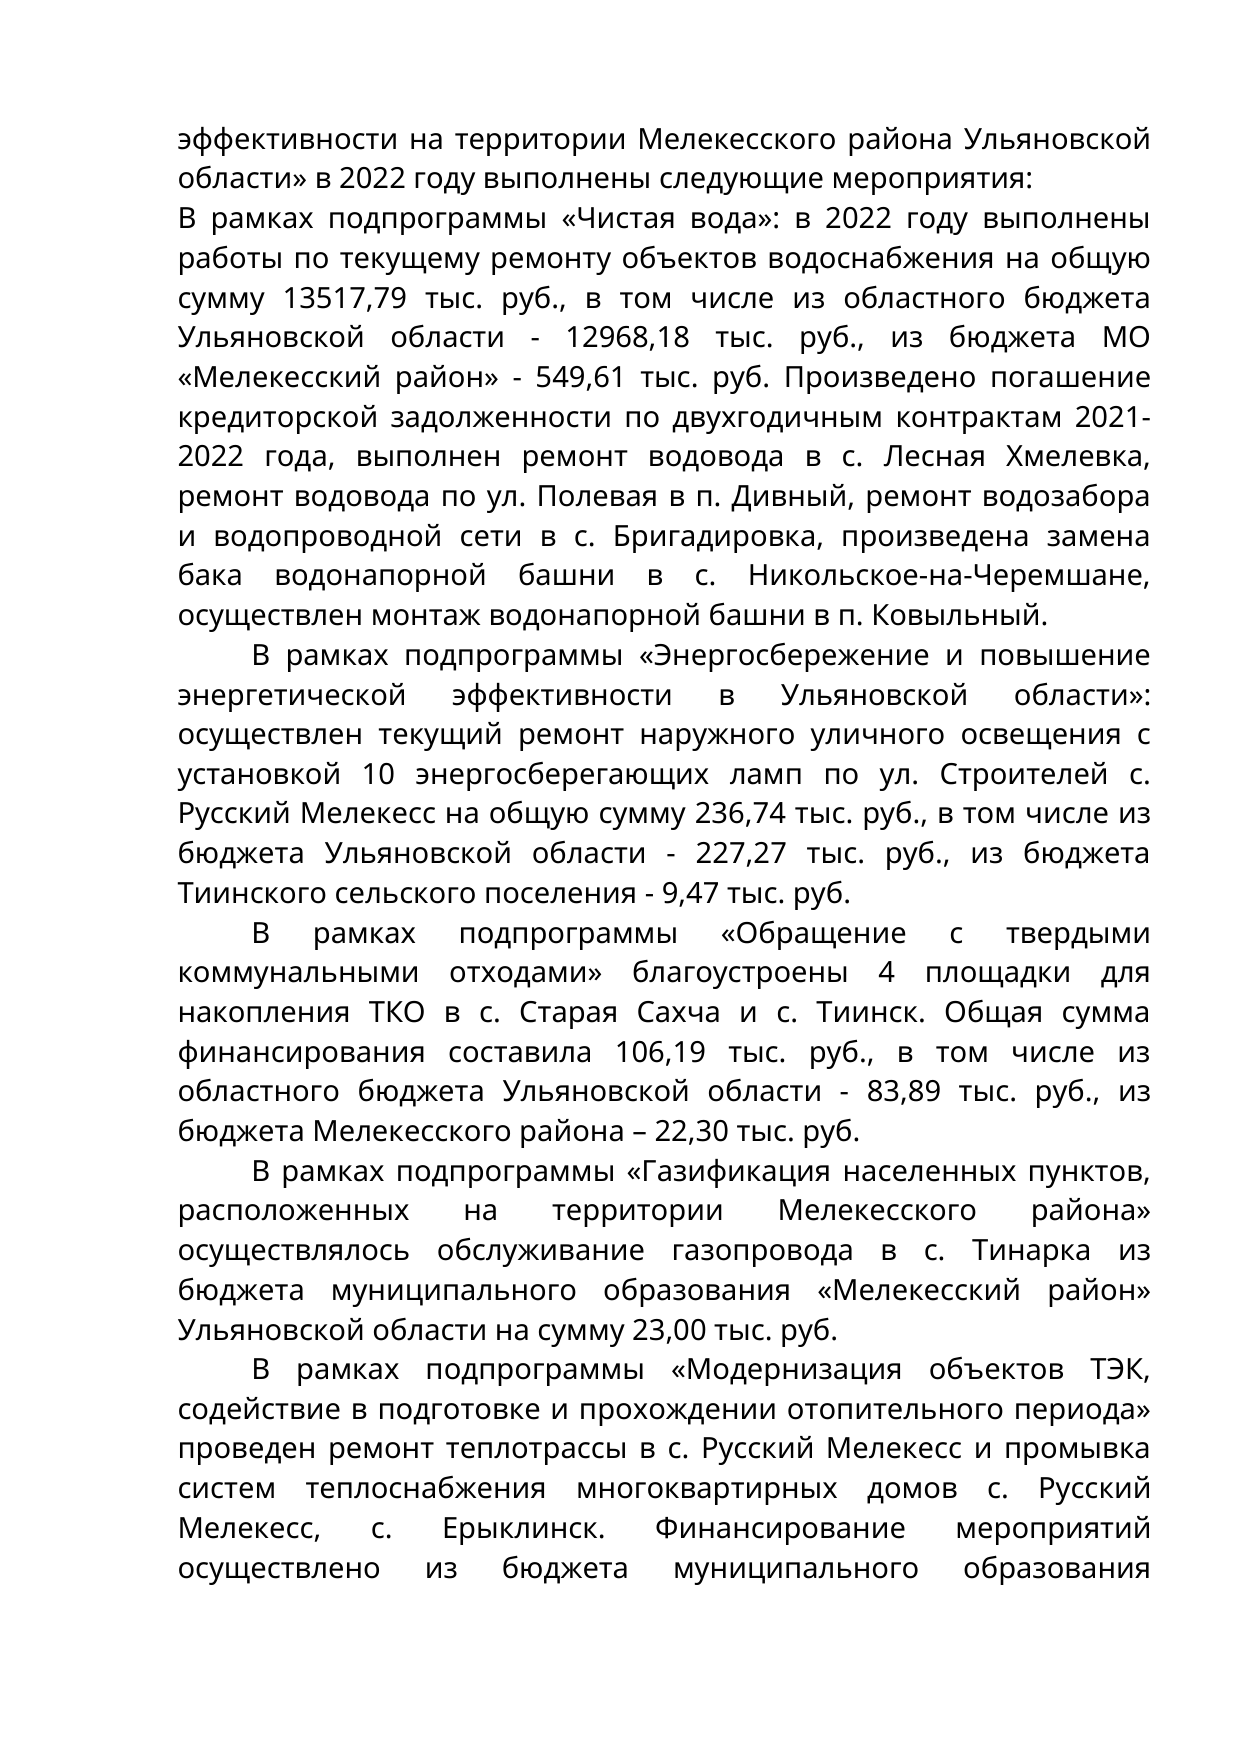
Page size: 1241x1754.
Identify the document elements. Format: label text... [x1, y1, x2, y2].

text В рамках подпрограммы «Обращение с твердыми коммунальными отходами» благоустроены 4 площадки для накопления ТКО в с. Старая Сахча и с. Тиинск. Общая сумма финансирования составила 106,19 тыс. руб., в том числе из областного бюджета Ульяновской области - 83,89 тыс. руб., из бюджета Мелекесского района – 22,30 тыс. руб. [177, 912, 1152, 1150]
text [177, 1348, 1152, 1587]
text В рамках подпрограммы «Энергосбережение и повышение энергетической эффективности в Ульяновской области»: осуществлен текущий ремонт наружного уличного освещения с установкой 10 энергосберегающих ламп по ул. Строителей с. Русский Мелекесс на общую сумму 236,74 тыс. руб., в том числе из бюджета Ульяновской области - 227,27 тыс. руб., из бюджета Тиинского сельского поселения - 9,47 тыс. руб. [177, 634, 1152, 912]
text В рамках подпрограммы «Чистая вода»: в 2022 году выполнены работы по текущему ремонту объектов водоснабжения на общую сумму 13517,79 тыс. руб., в том числе из областного бюджета Ульяновской области - 12968,18 тыс. руб., из бюджета МО «Мелекесский район» - 549,61 тыс. руб. Произведено погашение кредиторской задолженности по двухгодичным контрактам 2021-2022 года, выполнен ремонт водовода в с. Лесная Хмелевка, ремонт водовода по ул. Полевая в п. Дивный, ремонт водозабора и водопроводной сети в с. Бригадировка, произведена замена бака водонапорной башни в с. Никольское-на-Черемшане, осуществлен монтаж водонапорной башни в п. Ковыльный. [177, 197, 1152, 634]
text В рамках подпрограммы «Газификация населенных пунктов, расположенных на территории Мелекесского района» осуществлялось обслуживание газопровода в с. Тинарка из бюджета муниципального образования «Мелекесский район» Ульяновской области на сумму 23,00 тыс. руб. [177, 1150, 1152, 1348]
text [177, 118, 1152, 197]
